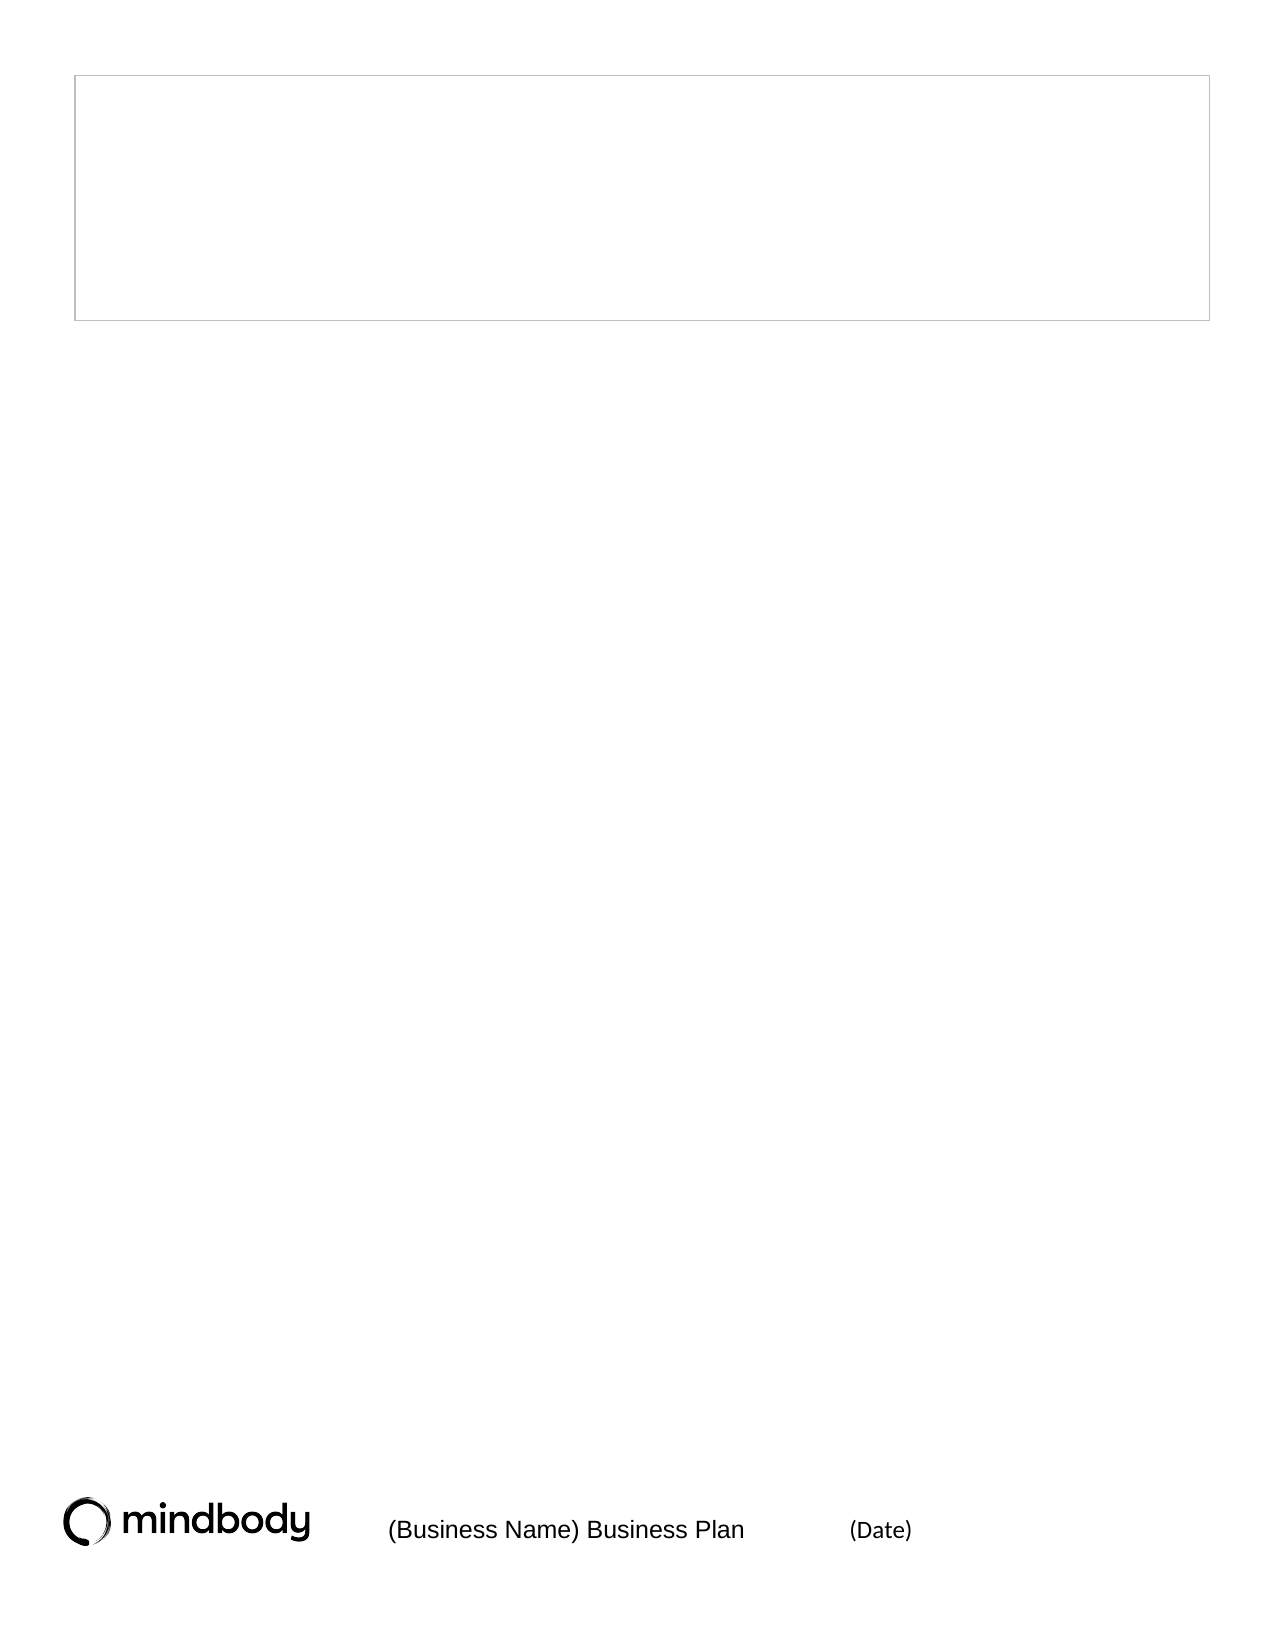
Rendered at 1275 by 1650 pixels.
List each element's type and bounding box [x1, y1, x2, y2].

table_cell [76, 76, 1209, 320]
picture [63, 1497, 310, 1546]
